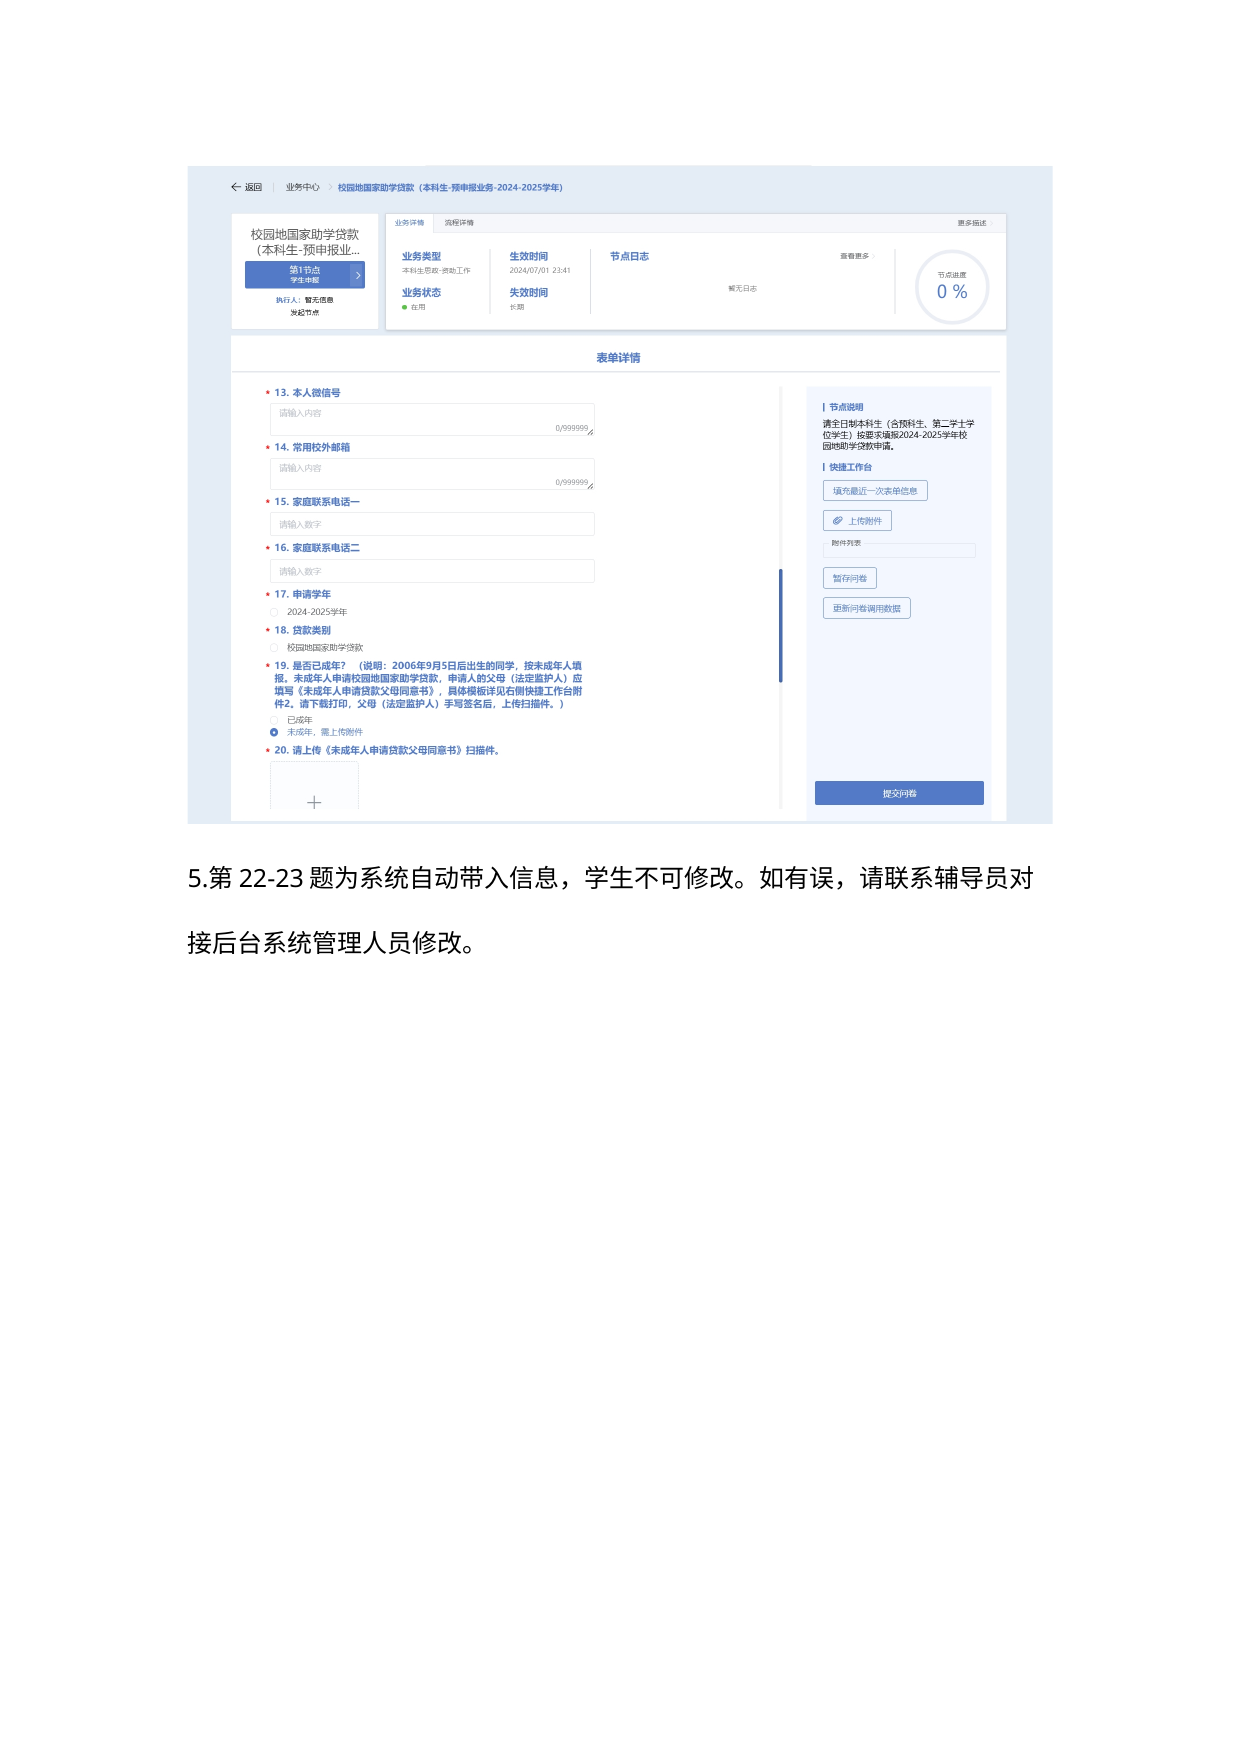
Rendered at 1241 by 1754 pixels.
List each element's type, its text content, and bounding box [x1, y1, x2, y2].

picture [187, 162, 1053, 824]
text 5.第22-23题为系统自动带入信息，学生不可修改。如有误，请联系辅导员对接后台系统管理人员修改。 [187, 844, 1053, 974]
